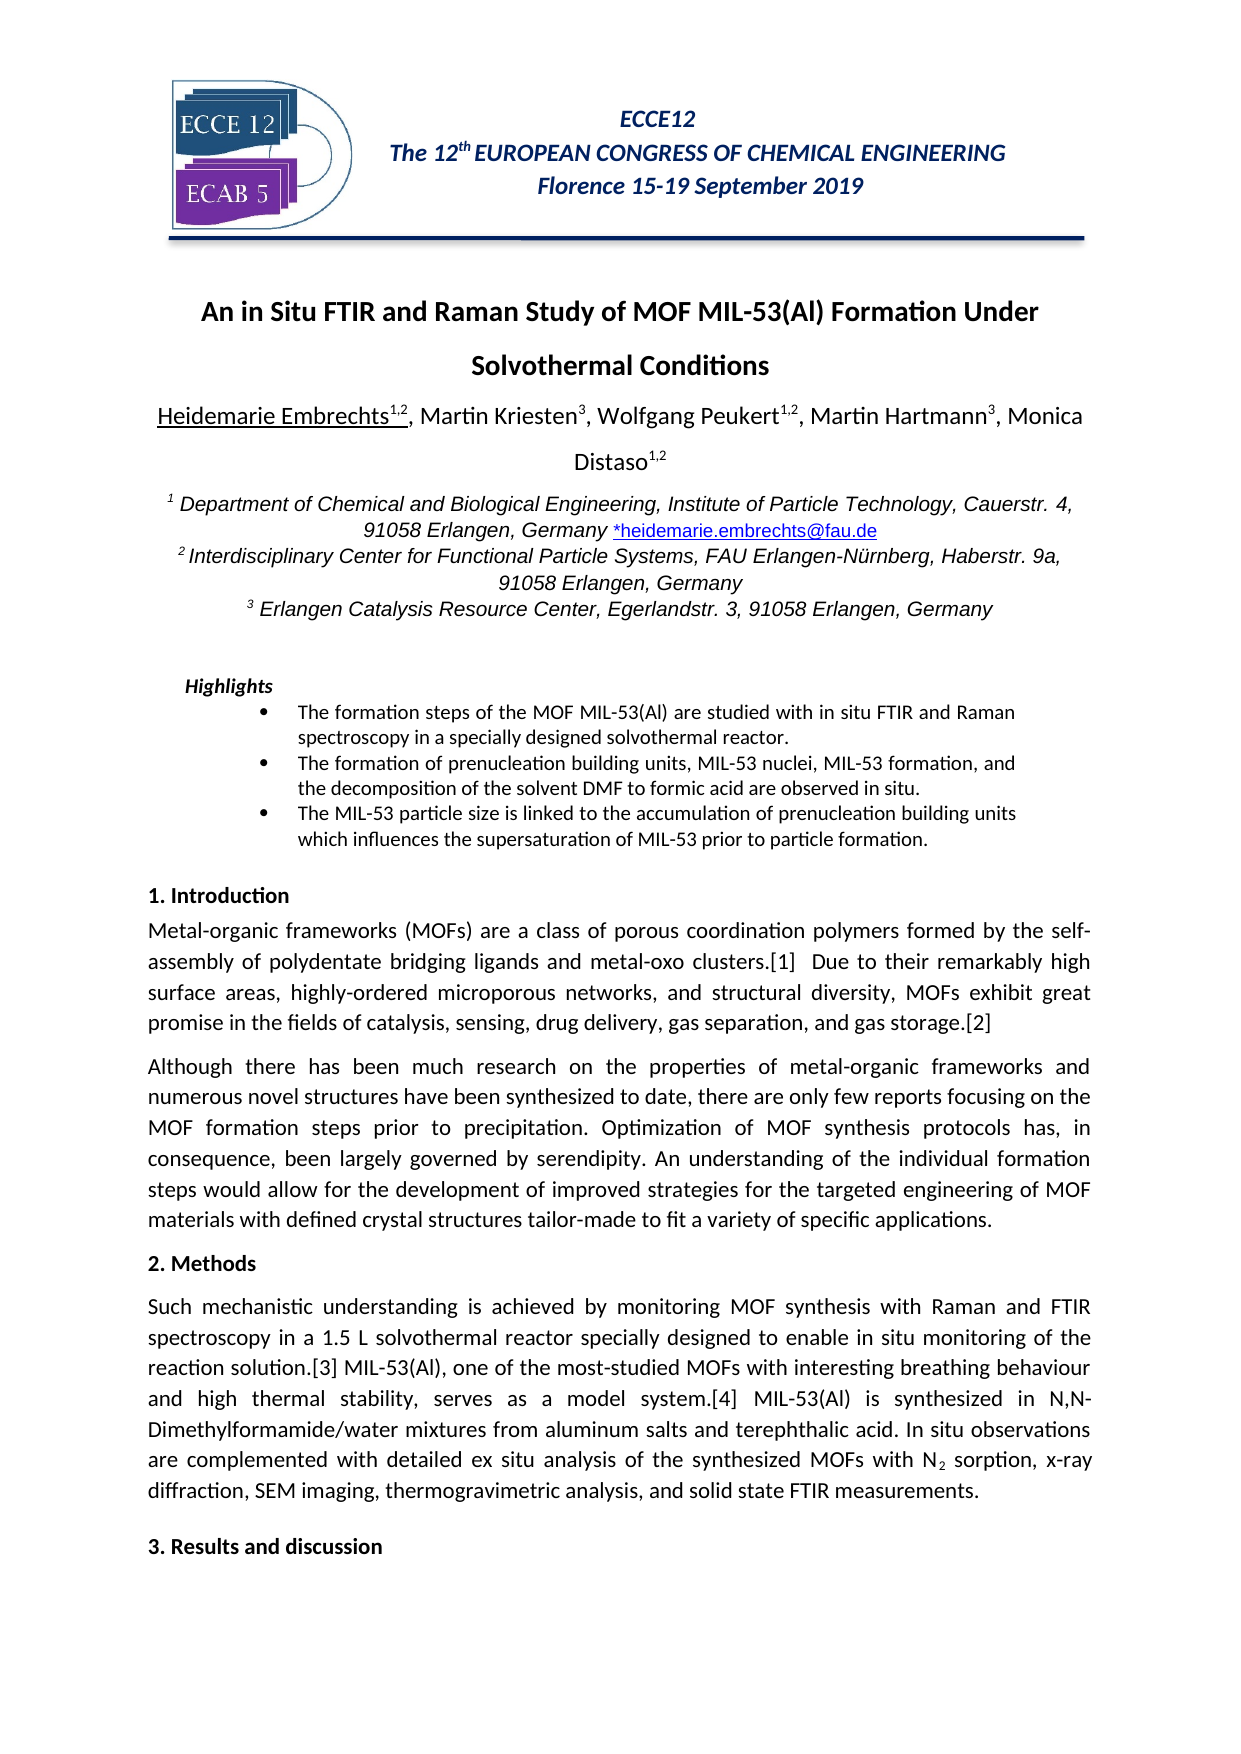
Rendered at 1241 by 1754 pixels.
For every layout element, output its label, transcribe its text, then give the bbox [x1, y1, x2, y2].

text 3. Results and discussion [148, 1532, 1092, 1560]
text Heidemarie Embrechts1,2, Martin Kriesten3, Wolfgang Peukert1,2, Martin Hartmann3, Monica Distaso1,2 [148, 400, 1092, 476]
text Metal-organic frameworks (MOFs) are a class of porous coordination polymers formed by the self-assembly of polydentate bridging ligands and metal-oxo clusters.[1] Due to their remarkably high surface areas, highly-ordered microporous networks, and structural diversity, MOFs exhibit great promise in the fields of catalysis, sensing, drug delivery, gas separation, and gas storage.[2] [148, 916, 1092, 1037]
text Although there has been much research on the properties of metal-organic frameworks and numerous novel structures have been synthesized to date, there are only few reports focusing on the MOF formation steps prior to precipitation. Optimization of MOF synthesis protocols has, in consequence, been largely governed by serendipity. An understanding of the individual formation steps would allow for the development of improved strategies for the targeted engineering of MOF materials with defined crystal structures tailor-made to fit a variety of specific applications. [148, 1052, 1092, 1233]
list The formation steps of the MOF MIL-53(Al) are studied with in situ FTIR and Raman spectroscopy in a specially designed solvothermal reactor. [260, 699, 1017, 750]
text 2. Methods [148, 1249, 1092, 1277]
list The MIL-53 particle size is linked to the accumulation of prenucleation building units which influences the supersaturation of MIL-53 prior to particle formation. [260, 801, 1017, 851]
text 3 Erlangen Catalysis Resource Center, Egerlandstr. 3, 91058 Erlangen, Germany [148, 597, 1092, 621]
text Such mechanistic understanding is achieved by monitoring MOF synthesis with Raman and FTIR spectroscopy in a 1.5 L solvothermal reactor specially designed to enable in situ monitoring of the reaction solution.[3] MIL-53(Al), one of the most-studied MOFs with interesting breathing behaviour and high thermal stability, serves as a model system.[4] MIL-53(Al) is synthesized in N,N-Dimethylformamide/water mixtures from aluminum salts and terephthalic acid. In situ observations are complemented with detailed ex situ analysis of the synthesized MOFs with N2 sorption, x-ray diffraction, SEM imaging, thermogravimetric analysis, and solid state FTIR measurements. [148, 1292, 1092, 1504]
text 1. Introduction [148, 881, 1092, 909]
text 1 Department of Chemical and Biological Engineering, Institute of Particle Technology, Cauerstr. 4, 91058 Erlangen, Germany *heidemarie.embrechts@fau.de [148, 492, 1092, 542]
picture [171, 79, 353, 230]
text 2 Interdisciplinary Center for Functional Particle Systems, FAU Erlangen-Nürnberg, Haberstr. 9a, 91058 Erlangen, Germany [148, 544, 1092, 594]
text An in Situ FTIR and Raman Study of MOF MIL-53(Al) Formation Under Solvothermal Conditions [148, 293, 1092, 382]
list The formation of prenucleation building units, MIL-53 nuclei, MIL-53 formation, and the decomposition of the solvent DMF to formic acid are observed in situ. [260, 750, 1017, 801]
subtitle Highlights [148, 673, 1092, 699]
